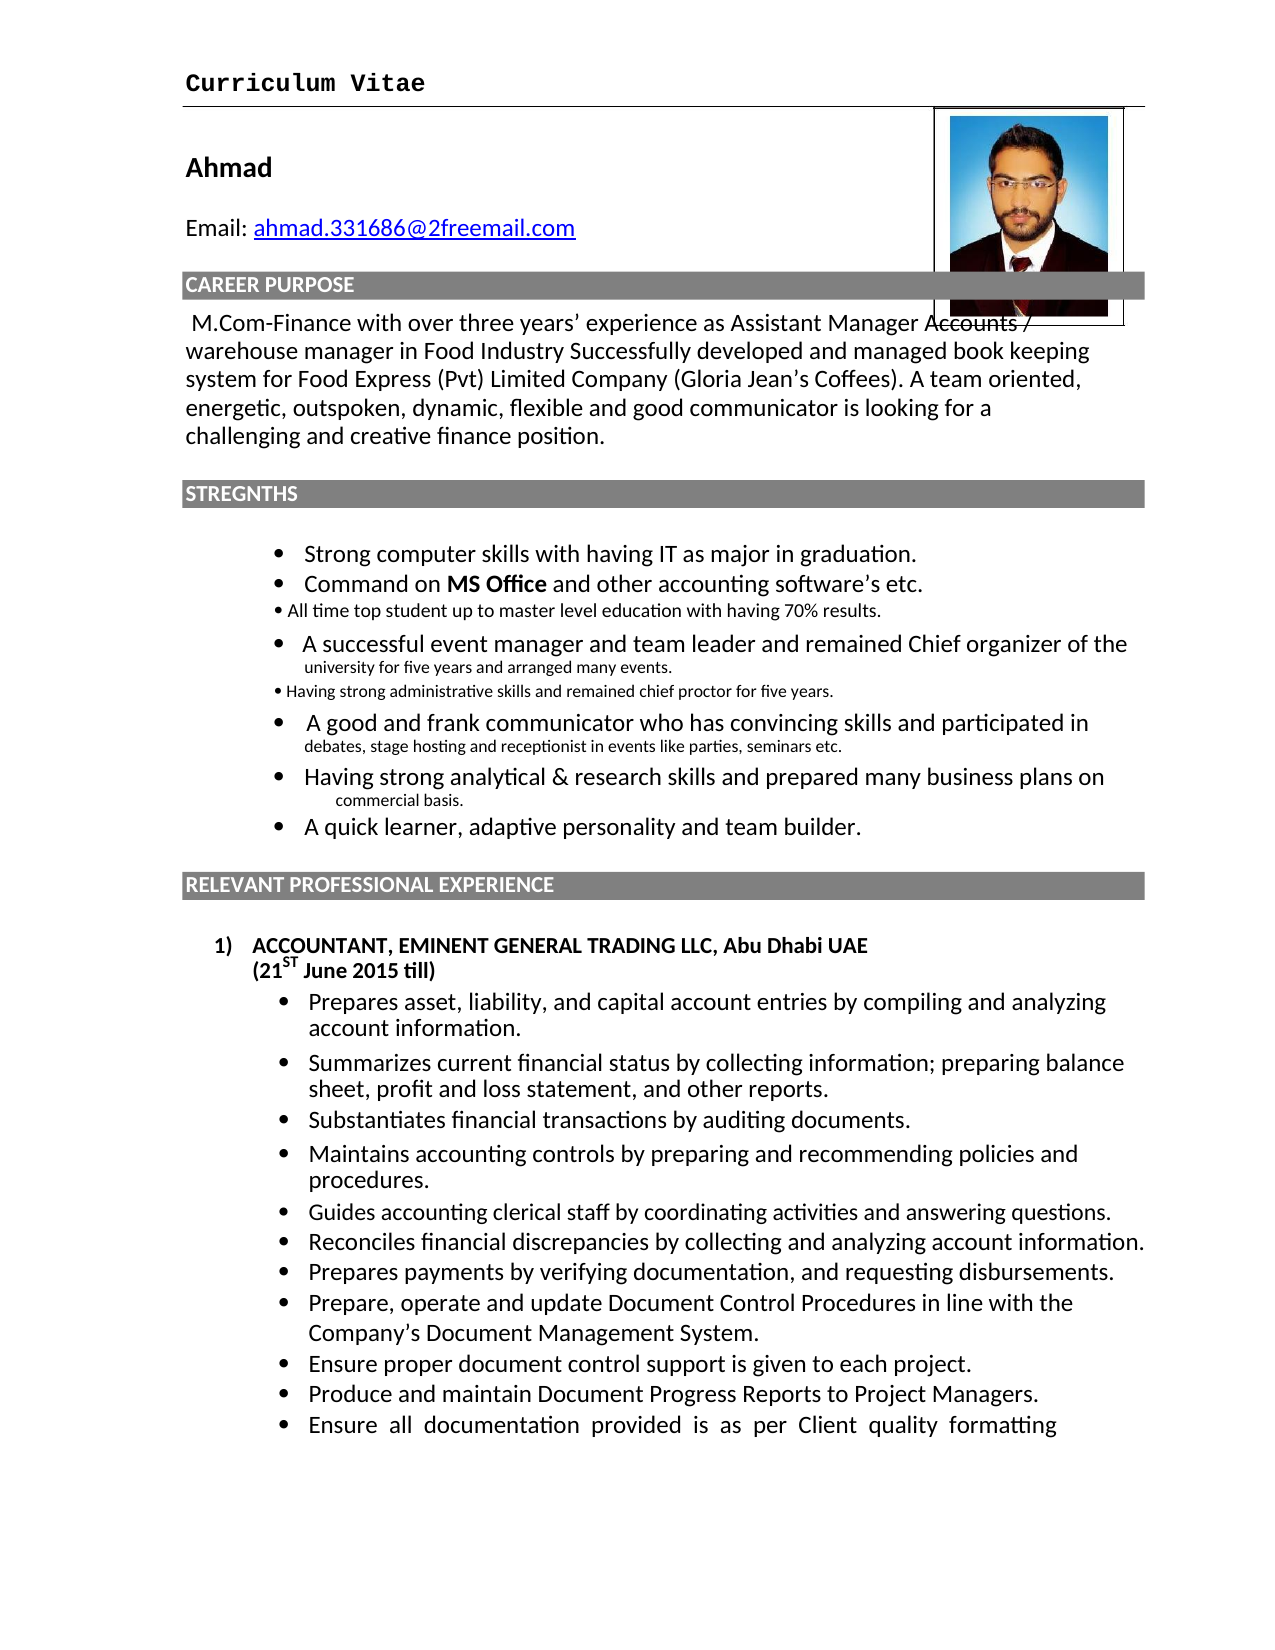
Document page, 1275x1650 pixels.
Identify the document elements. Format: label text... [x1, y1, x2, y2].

list Ensure all documentation provided is as per Client quality formatting [279, 1409, 1148, 1439]
text Company’s Document Management System. [308, 1317, 1148, 1348]
list  All time top student up to master level education with having 70% results.  [186, 599, 1148, 622]
list university for five years and arranged many events.  [186, 657, 1148, 677]
text Email: ahmad.331686@2freemail.com [185, 213, 1148, 242]
list Substantiates financial transactions by auditing documents. [279, 1104, 1148, 1134]
list Summarizes current financial status by collecting information; preparing balance sheet, profit and loss statement, and other reports. [279, 1049, 1148, 1104]
list Having strong analytical & research skills and prepared many business plans on [274, 767, 1148, 790]
list A quick learner, adaptive personality and team builder.  [274, 815, 1148, 840]
list Prepare, operate and update Document Control Procedures in line with the [279, 1287, 1148, 1317]
list Maintains accounting controls by preparing and recommending policies and procedures. [279, 1141, 1148, 1195]
picture [182, 298, 1146, 326]
list Reconciles financial discrepancies by collecting and analyzing account information. [279, 1226, 1148, 1256]
list Produce and maintain Document Progress Reports to Project Managers. [279, 1378, 1148, 1409]
list debates, stage hosting and receptionist in events like parties, seminars etc.  [186, 736, 1148, 756]
list A good and frank communicator who has convincing skills and participated in [274, 713, 1148, 736]
text RELEVANT PROFESSIONAL EXPERIENCE [185, 870, 1148, 898]
text CAREER PURPOSE [185, 270, 1148, 298]
list commercial basis.  [186, 790, 1148, 811]
text Ahmad [185, 149, 1148, 184]
list Prepares asset, liability, and capital account entries by compiling and analyzing account information. [279, 989, 1148, 1042]
list Strong computer skills with having IT as major in graduation.  [274, 538, 1148, 568]
text STREGNTHS [185, 479, 1148, 507]
list Ensure proper document control support is given to each project. [279, 1348, 1148, 1378]
list  Having strong administrative skills and remained chief proctor for five years.  [186, 682, 1148, 701]
list Guides accounting clerical staff by coordinating activities and answering questions. [279, 1197, 1148, 1226]
list A successful event manager and team leader and remained Chief organizer of the [274, 634, 1148, 657]
picture [182, 105, 1146, 271]
list Prepares payments by verifying documentation, and requesting disbursements. [279, 1256, 1148, 1287]
list ACCOUNTANT, EMINENT GENERAL TRADING LLC, Abu Dhabi UAE (21ST June 2015 till) [214, 935, 869, 986]
text Curriculum Vitae [185, 70, 1148, 98]
list Command on MS Office and other accounting software’s etc.  [274, 568, 1148, 599]
text M.Com-Finance with over three years’ experience as Assistant Manager Accounts / warehouse manager in Food Industry Successfully developed and managed book keeping system for Food Express (Pvt) Limited Company (Gloria Jean’s Coffees). A team oriented, energetic, outspoken, dynamic, flexible and good communicator is looking for a challenging and creative finance position. [185, 309, 1112, 451]
